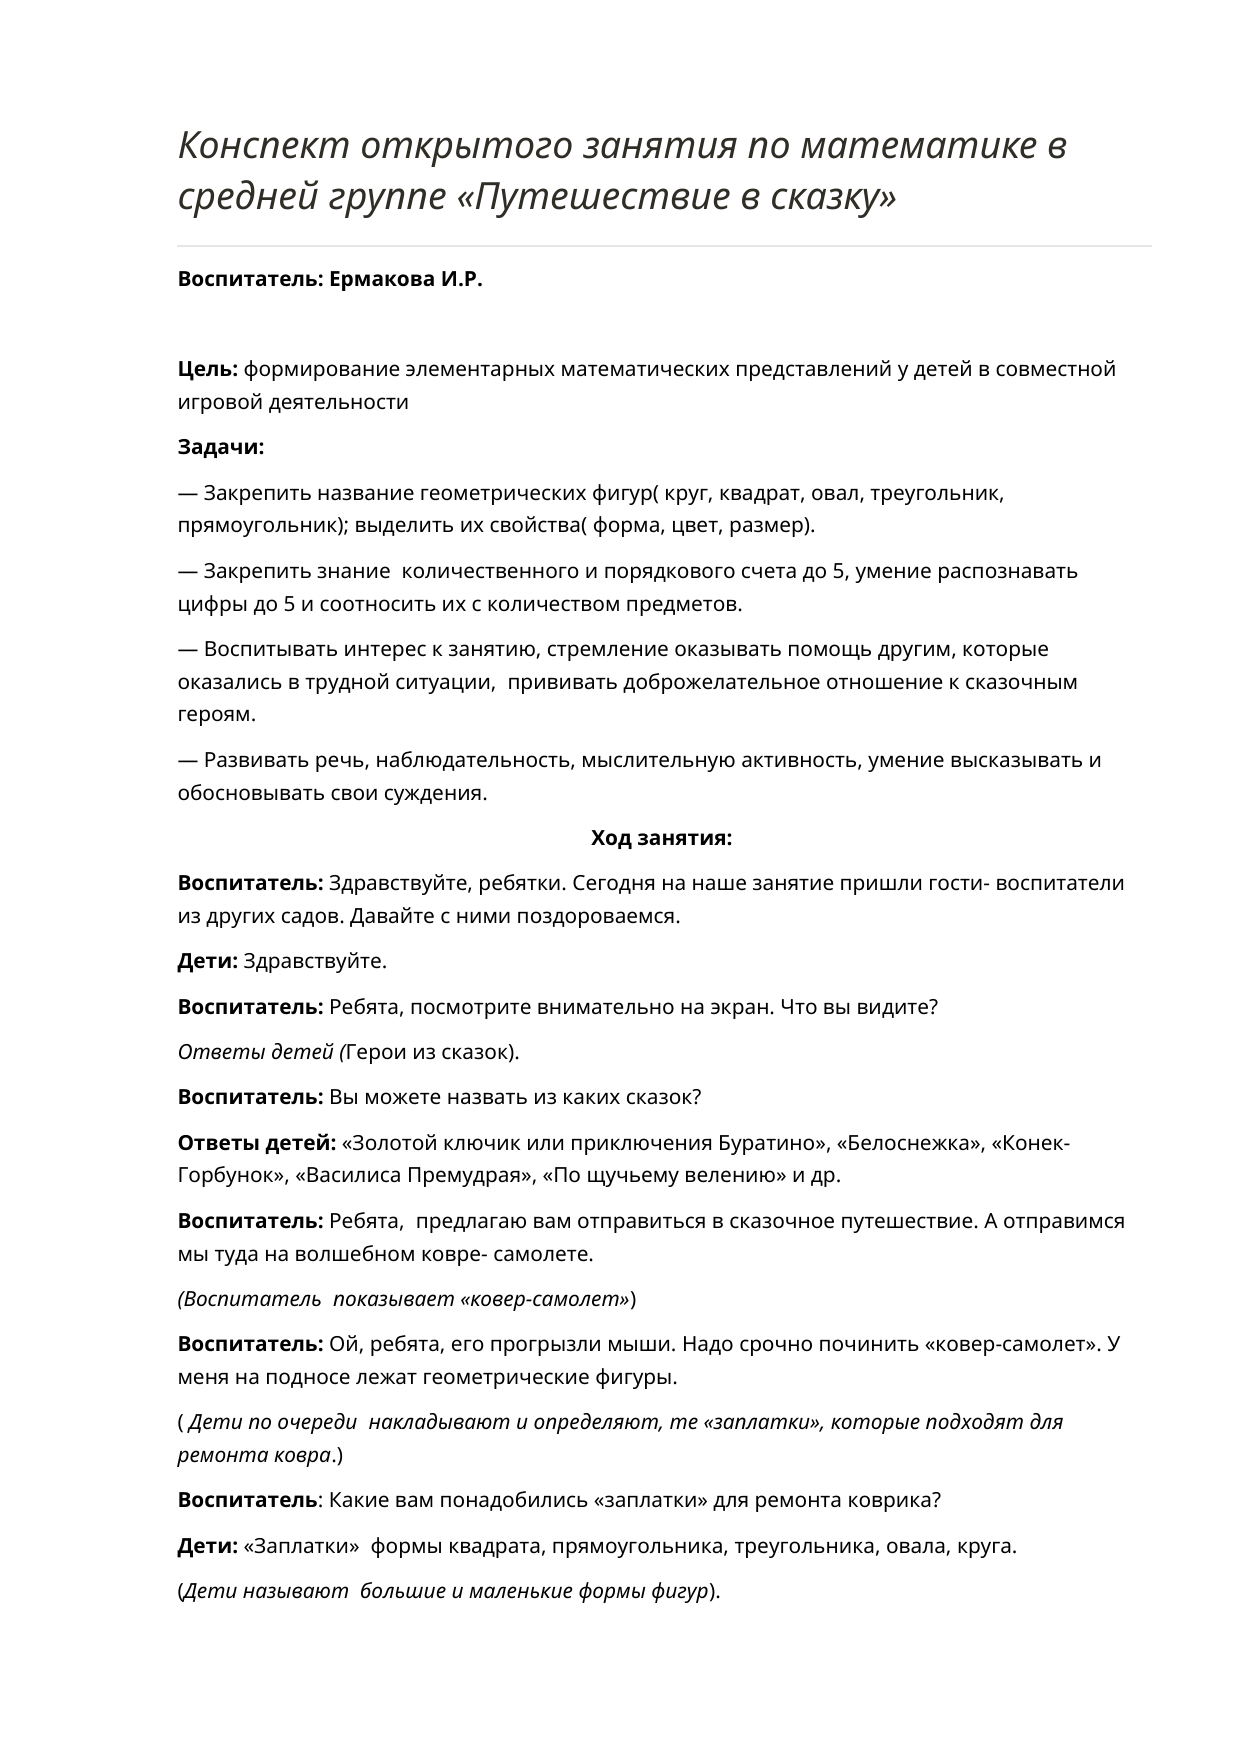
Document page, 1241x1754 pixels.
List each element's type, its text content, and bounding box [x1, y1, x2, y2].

text (Дети называют большие и маленькие формы фигур). [177, 1572, 1152, 1604]
text Воспитатель: Ребята, посмотрите внимательно на экран. Что вы видите? [177, 987, 1152, 1020]
text Задачи: [177, 428, 1152, 461]
text Дети: «Заплатки» формы квадрата, прямоугольника, треугольника, овала, круга. [177, 1526, 1152, 1559]
text ( Дети по очереди накладывают и определяют, те «заплатки», которые подходят для ремонта ковра.) [177, 1403, 1152, 1469]
text Воспитатель: Вы можете назвать из каких сказок? [177, 1078, 1152, 1111]
text — Закрепить название геометрических фигур( круг, квадрат, овал, треугольник, прямоугольник); выделить их свойства( форма, цвет, размер). [177, 473, 1152, 539]
text Ход занятия: [177, 819, 1152, 851]
text Ответы детей (Герои из сказок). [177, 1033, 1152, 1066]
text — Воспитывать интерес к занятию, стремление оказывать помощь другим, которые оказались в трудной ситуации, прививать доброжелательное отношение к сказочным героям. [177, 629, 1152, 728]
text Воспитатель: Ермакова И.Р. [177, 259, 1152, 292]
text Воспитатель: Ой, ребята, его прогрызли мыши. Надо срочно починить «ковер-самолет». У меня на подносе лежат геометрические фигуры. [177, 1325, 1152, 1391]
text Воспитатель: Здравствуйте, ребятки. Сегодня на наше занятие пришли гости- воспитатели из других садов. Давайте с ними поздороваемся. [177, 864, 1152, 929]
text Воспитатель: Какие вам понадобились «заплатки» для ремонта коврика? [177, 1481, 1152, 1514]
text Воспитатель: Ребята, предлагаю вам отправиться в сказочное путешествие. А отправимся мы туда на волшебном ковре- самолете. [177, 1201, 1152, 1267]
text Цель: формирование элементарных математических представлений у детей в совместной игровой деятельности [177, 350, 1152, 416]
text (Воспитатель показывает «ковер-самолет») [177, 1279, 1152, 1312]
text Ответы детей: «Золотой ключик или приключения Буратино», «Белоснежка», «Конек-Горбунок», «Василиса Премудрая», «По щучьему велению» и др. [177, 1123, 1152, 1189]
text Дети: Здравствуйте. [177, 942, 1152, 975]
text — Закрепить знание количественного и порядкового счета до 5, умение распознавать цифры до 5 и соотносить их с количеством предметов. [177, 551, 1152, 617]
text — Развивать речь, наблюдательность, мыслительную активность, умение высказывать и обосновывать свои суждения. [177, 741, 1152, 806]
text Конспект открытого занятия по математике в средней группе «Путешествие в сказку» [177, 118, 1152, 245]
